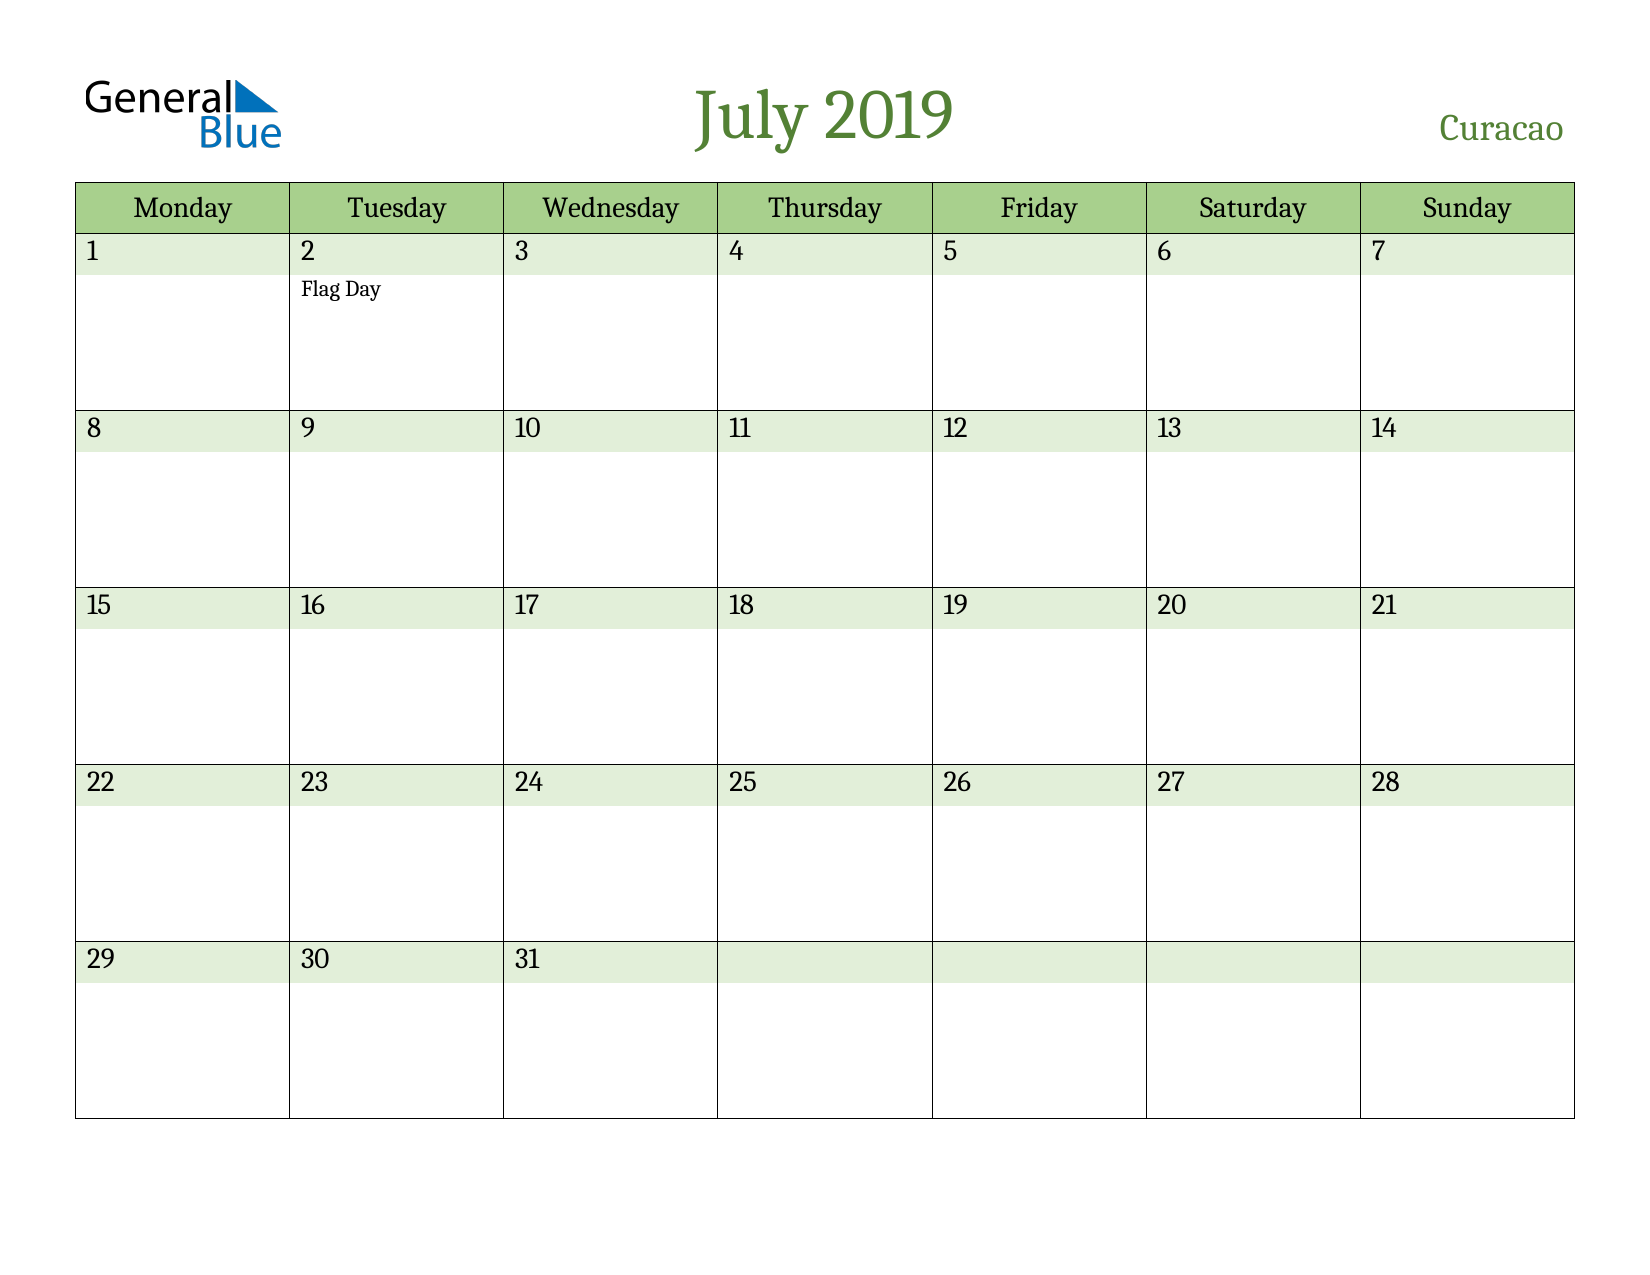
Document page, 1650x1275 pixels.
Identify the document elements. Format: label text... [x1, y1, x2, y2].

table_cell [1361, 983, 1574, 1118]
table_cell [1147, 806, 1360, 941]
table_cell 2 [290, 234, 503, 275]
table_cell 28 [1361, 765, 1574, 806]
table_cell [1147, 942, 1360, 983]
table_cell [1361, 452, 1574, 587]
table_cell [76, 452, 289, 587]
table_cell 17 [504, 588, 717, 629]
table_cell 16 [290, 588, 503, 629]
table_cell Monday [76, 183, 289, 233]
table_cell [76, 275, 289, 410]
table_cell 3 [504, 234, 717, 275]
table_cell [933, 806, 1146, 941]
table_cell 30 [290, 942, 503, 983]
table_cell 11 [718, 411, 932, 452]
table_cell [1147, 983, 1360, 1118]
table_cell [504, 629, 717, 764]
table_cell [933, 452, 1146, 587]
table_cell 8 [76, 411, 289, 452]
table_cell 9 [290, 411, 503, 452]
table_cell 1 [76, 234, 289, 275]
table_cell [504, 983, 717, 1118]
table_cell [504, 452, 717, 587]
table_cell [933, 275, 1146, 410]
table_cell [290, 983, 503, 1118]
table_cell Saturday [1147, 183, 1360, 233]
table_cell [718, 452, 932, 587]
table_cell [1361, 806, 1574, 941]
table_cell Tuesday [290, 183, 503, 233]
table_cell [76, 983, 289, 1118]
table_cell [76, 806, 289, 941]
table_cell 15 [76, 588, 289, 629]
table_cell Thursday [718, 183, 932, 233]
table_cell 14 [1361, 411, 1574, 452]
table_cell [290, 806, 503, 941]
table_cell Sunday [1361, 183, 1574, 233]
table_cell 27 [1147, 765, 1360, 806]
table_cell Friday [933, 183, 1146, 233]
table_cell 26 [933, 765, 1146, 806]
table_cell 6 [1147, 234, 1360, 275]
table_cell 19 [933, 588, 1146, 629]
table_cell [1147, 275, 1360, 410]
table_cell [1147, 452, 1360, 587]
table_cell Wednesday [504, 183, 717, 233]
table_cell [933, 629, 1146, 764]
table_cell 5 [933, 234, 1146, 275]
table_cell Flag Day [290, 275, 503, 410]
table_cell [1361, 275, 1574, 410]
table_cell 31 [504, 942, 717, 983]
table_cell 29 [76, 942, 289, 983]
table_cell 4 [718, 234, 932, 275]
table_cell [718, 983, 932, 1118]
table_header July 2019 [504, 75, 1146, 182]
table_cell [76, 629, 289, 764]
table_cell [933, 942, 1146, 983]
table_cell 24 [504, 765, 717, 806]
table_cell [504, 275, 717, 410]
table_cell [718, 275, 932, 410]
table_cell [290, 629, 503, 764]
table_cell [1361, 629, 1574, 764]
table_cell [718, 629, 932, 764]
table_cell 13 [1147, 411, 1360, 452]
table_header [76, 75, 503, 182]
table_cell 21 [1361, 588, 1574, 629]
table_cell 25 [718, 765, 932, 806]
table_cell [718, 942, 932, 983]
table_cell [1147, 629, 1360, 764]
table_cell 10 [504, 411, 717, 452]
table_cell [933, 983, 1146, 1118]
table_cell 23 [290, 765, 503, 806]
table_cell 12 [933, 411, 1146, 452]
table_cell 20 [1147, 588, 1360, 629]
table_cell 18 [718, 588, 932, 629]
picture [86, 80, 281, 148]
table_cell [504, 806, 717, 941]
table_cell 7 [1361, 234, 1574, 275]
table_header Curacao [1146, 75, 1574, 182]
table_cell [290, 452, 503, 587]
table_cell [718, 806, 932, 941]
table_cell [1361, 942, 1574, 983]
table_cell 22 [76, 765, 289, 806]
